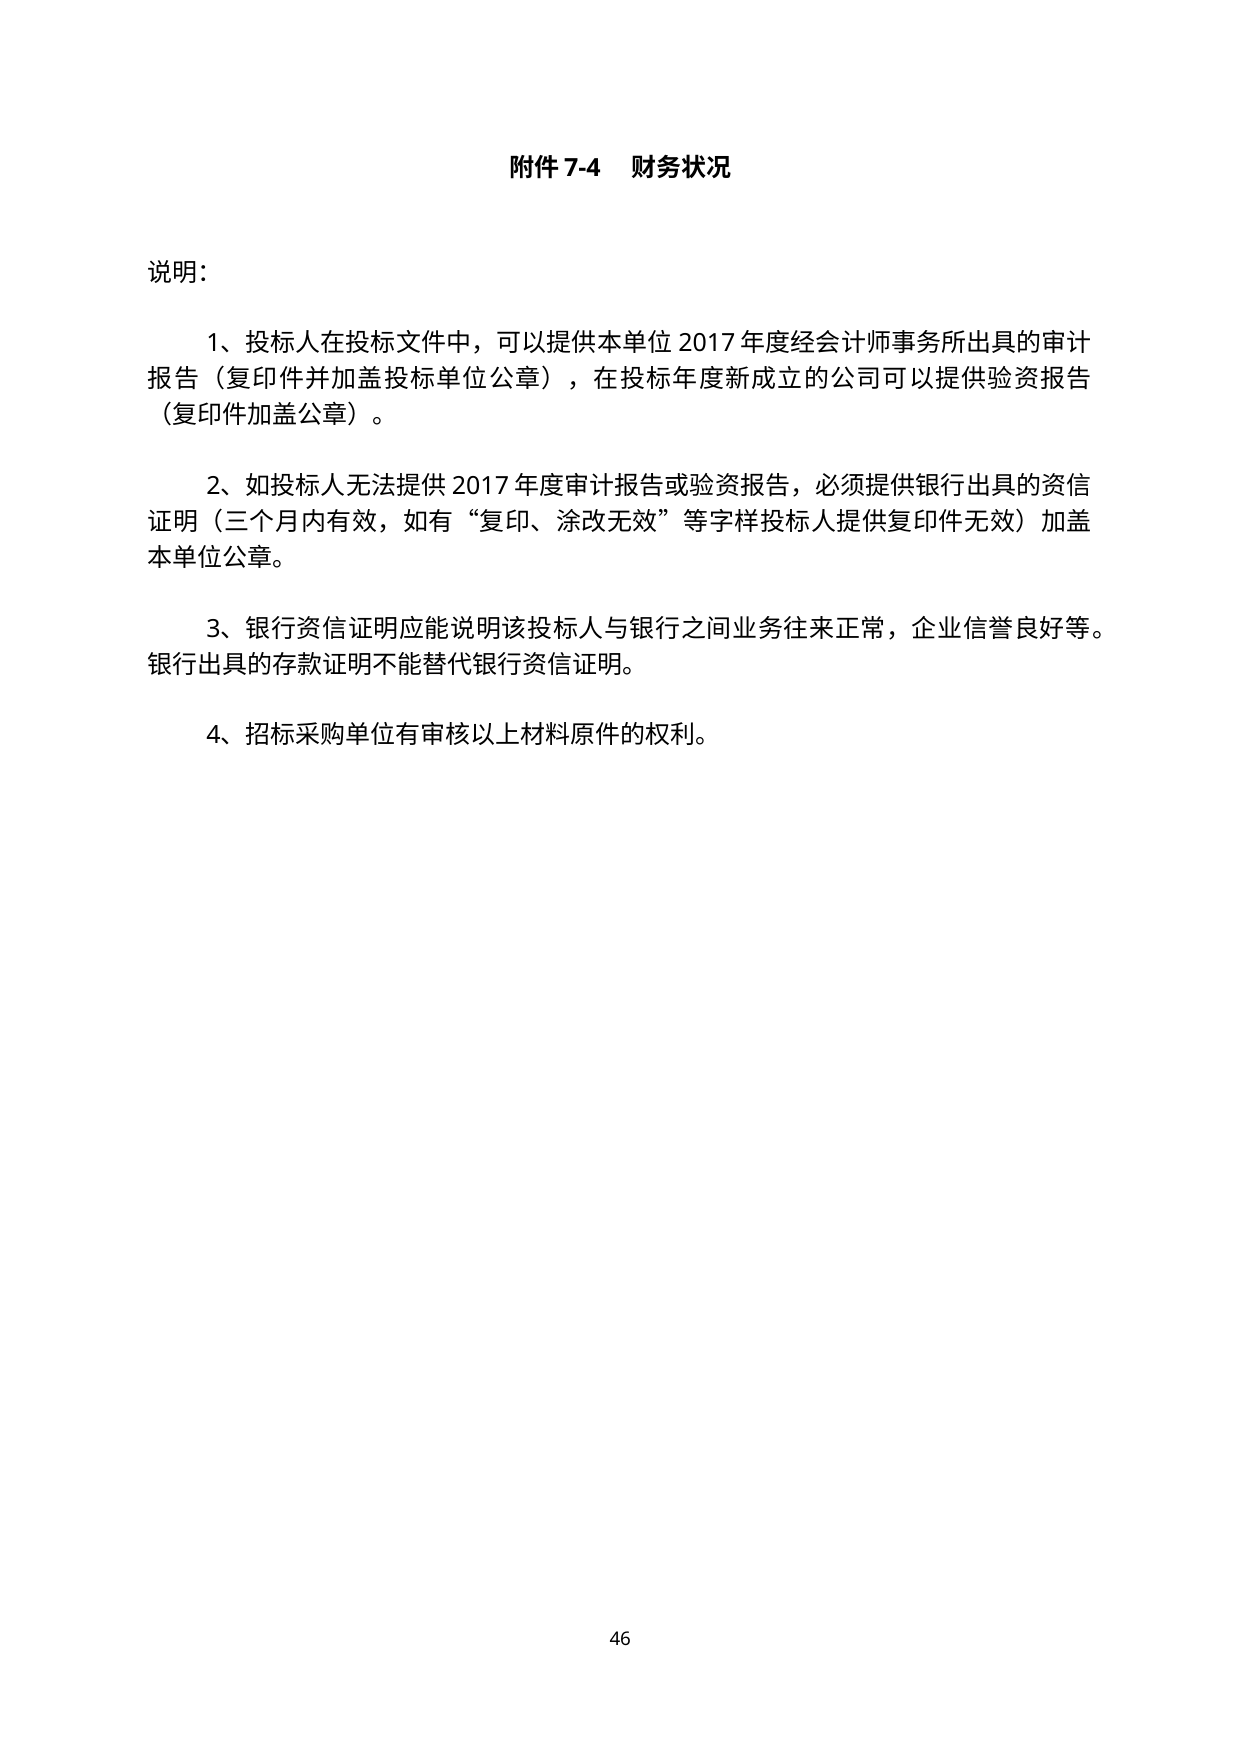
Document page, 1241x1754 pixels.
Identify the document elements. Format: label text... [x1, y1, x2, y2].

text 说明： [148, 252, 1092, 288]
list 银行资信证明应能说明该投标人与银行之间业务往来正常，企业信誉良好等。银行出具的存款证明不能替代银行资信证明。 [148, 608, 1092, 681]
list 如投标人无法提供2017年度审计报告或验资报告，必须提供银行出具的资信证明（三个月内有效，如有“复印、涂改无效”等字样投标人提供复印件无效）加盖本单位公章。 [148, 465, 1092, 574]
text 附件7-4 财务状况 [148, 148, 1092, 184]
text 4、招标采购单位有审核以上材料原件的权利。 [148, 714, 1092, 751]
list 投标人在投标文件中，可以提供本单位2017年度经会计师事务所出具的审计报告（复印件并加盖投标单位公章），在投标年度新成立的公司可以提供验资报告（复印件加盖公章）。 [148, 322, 1092, 431]
